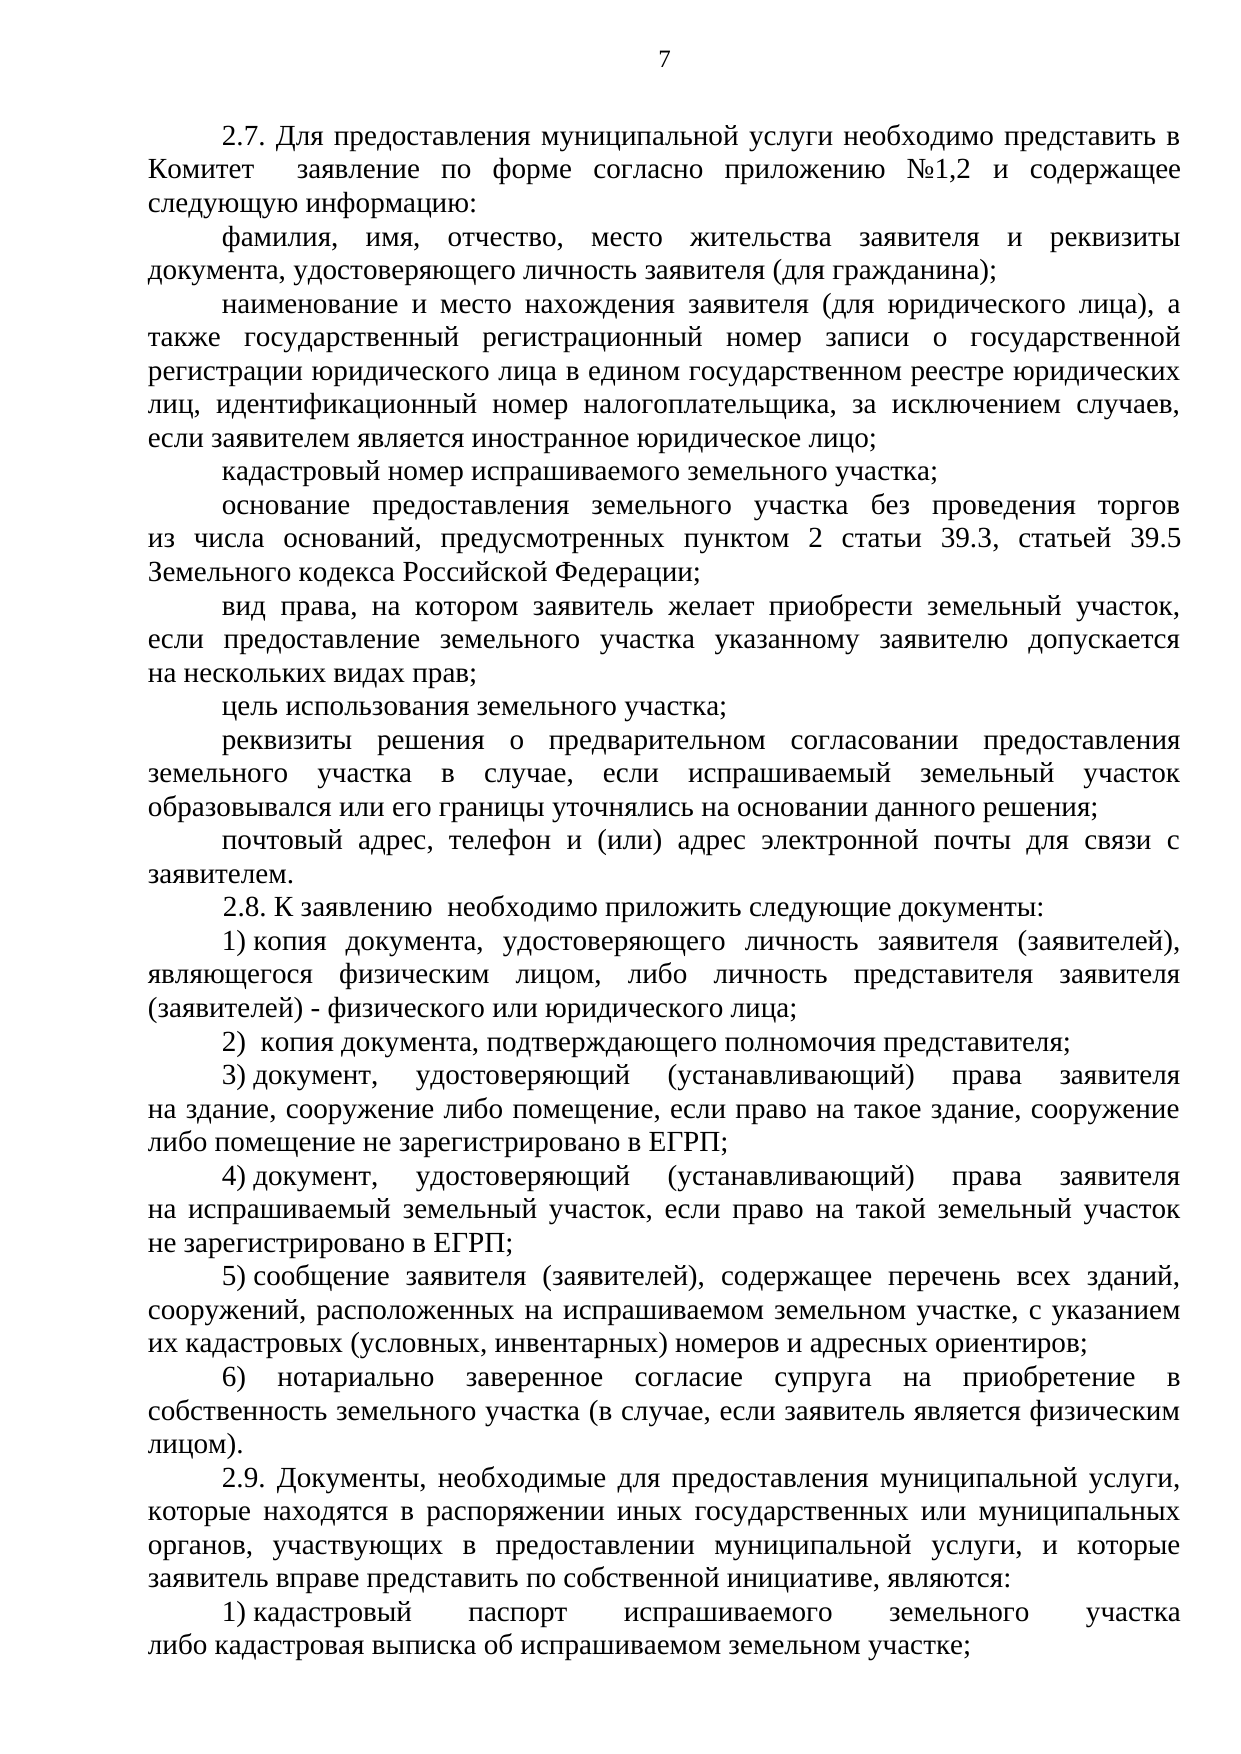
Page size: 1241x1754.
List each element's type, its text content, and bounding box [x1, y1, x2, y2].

text почтовый адрес, телефон и (или) адрес электронной почты для связи с заявителем. [148, 822, 1181, 889]
text 2.7. Для предоставления муниципальной услуги необходимо представить в Комитет заявление по форме согласно приложению №1,2 и содержащее следующую информацию: [148, 118, 1181, 219]
text реквизиты решения о предварительном согласовании предоставления земельного участка в случае, если испрашиваемый земельный участок образовывался или его границы уточнялись на основании данного решения; [148, 722, 1181, 822]
text 2) копия документа, подтверждающего полномочия представителя; [148, 1024, 1181, 1057]
text цель использования земельного участка; [148, 688, 1181, 722]
text кадастровый номер испрашиваемого земельного участка; [148, 453, 1181, 487]
text 5) сообщение заявителя (заявителей), содержащее перечень всех зданий, сооружений, расположенных на испрашиваемом земельном участке, с указанием их кадастровых (условных, инвентарных) номеров и адресных ориентиров; [148, 1258, 1181, 1359]
text 2.8. К заявлению необходимо приложить следующие документы: [148, 889, 1181, 923]
text 3) документ, удостоверяющий (устанавливающий) права заявителя на здание, сооружение либо помещение, если право на такое здание, сооружение либо помещение не зарегистрировано в ЕГРП; [148, 1057, 1181, 1158]
text 4) документ, удостоверяющий (устанавливающий) права заявителя на испрашиваемый земельный участок, если право на такой земельный участок не зарегистрировано в ЕГРП; [148, 1158, 1181, 1258]
text 1) копия документа, удостоверяющего личность заявителя (заявителей), являющегося физическим лицом, либо личность представителя заявителя (заявителей) - физического или юридического лица; [148, 923, 1181, 1024]
text основание предоставления земельного участка без проведения торгов из числа оснований, предусмотренных пунктом 2 статьи 39.3, статьей 39.5 Земельного кодекса Российской Федерации; [148, 487, 1181, 588]
text 1) кадастровый паспорт испрашиваемого земельного участка либо кадастровая выписка об испрашиваемом земельном участке; [148, 1594, 1181, 1661]
text фамилия, имя, отчество, место жительства заявителя и реквизиты документа, удостоверяющего личность заявителя (для гражданина); [148, 219, 1181, 286]
text наименование и место нахождения заявителя (для юридического лица), а также государственный регистрационный номер записи о государственной регистрации юридического лица в едином государственном реестре юридических лиц, идентификационный номер налогоплательщика, за исключением случаев, если заявителем является иностранное юридическое лицо; [148, 286, 1181, 453]
text 6) нотариально заверенное согласие супруга на приобретение в собственность земельного участка (в случае, если заявитель является физическим лицом). [148, 1359, 1181, 1460]
text вид права, на котором заявитель желает приобрести земельный участок, если предоставление земельного участка указанному заявителю допускается на нескольких видах прав; [148, 588, 1181, 688]
text 2.9. Документы, необходимые для предоставления муниципальной услуги, которые находятся в распоряжении иных государственных или муниципальных органов, участвующих в предоставлении муниципальной услуги, и которые заявитель вправе представить по собственной инициативе, являются: [148, 1460, 1181, 1594]
